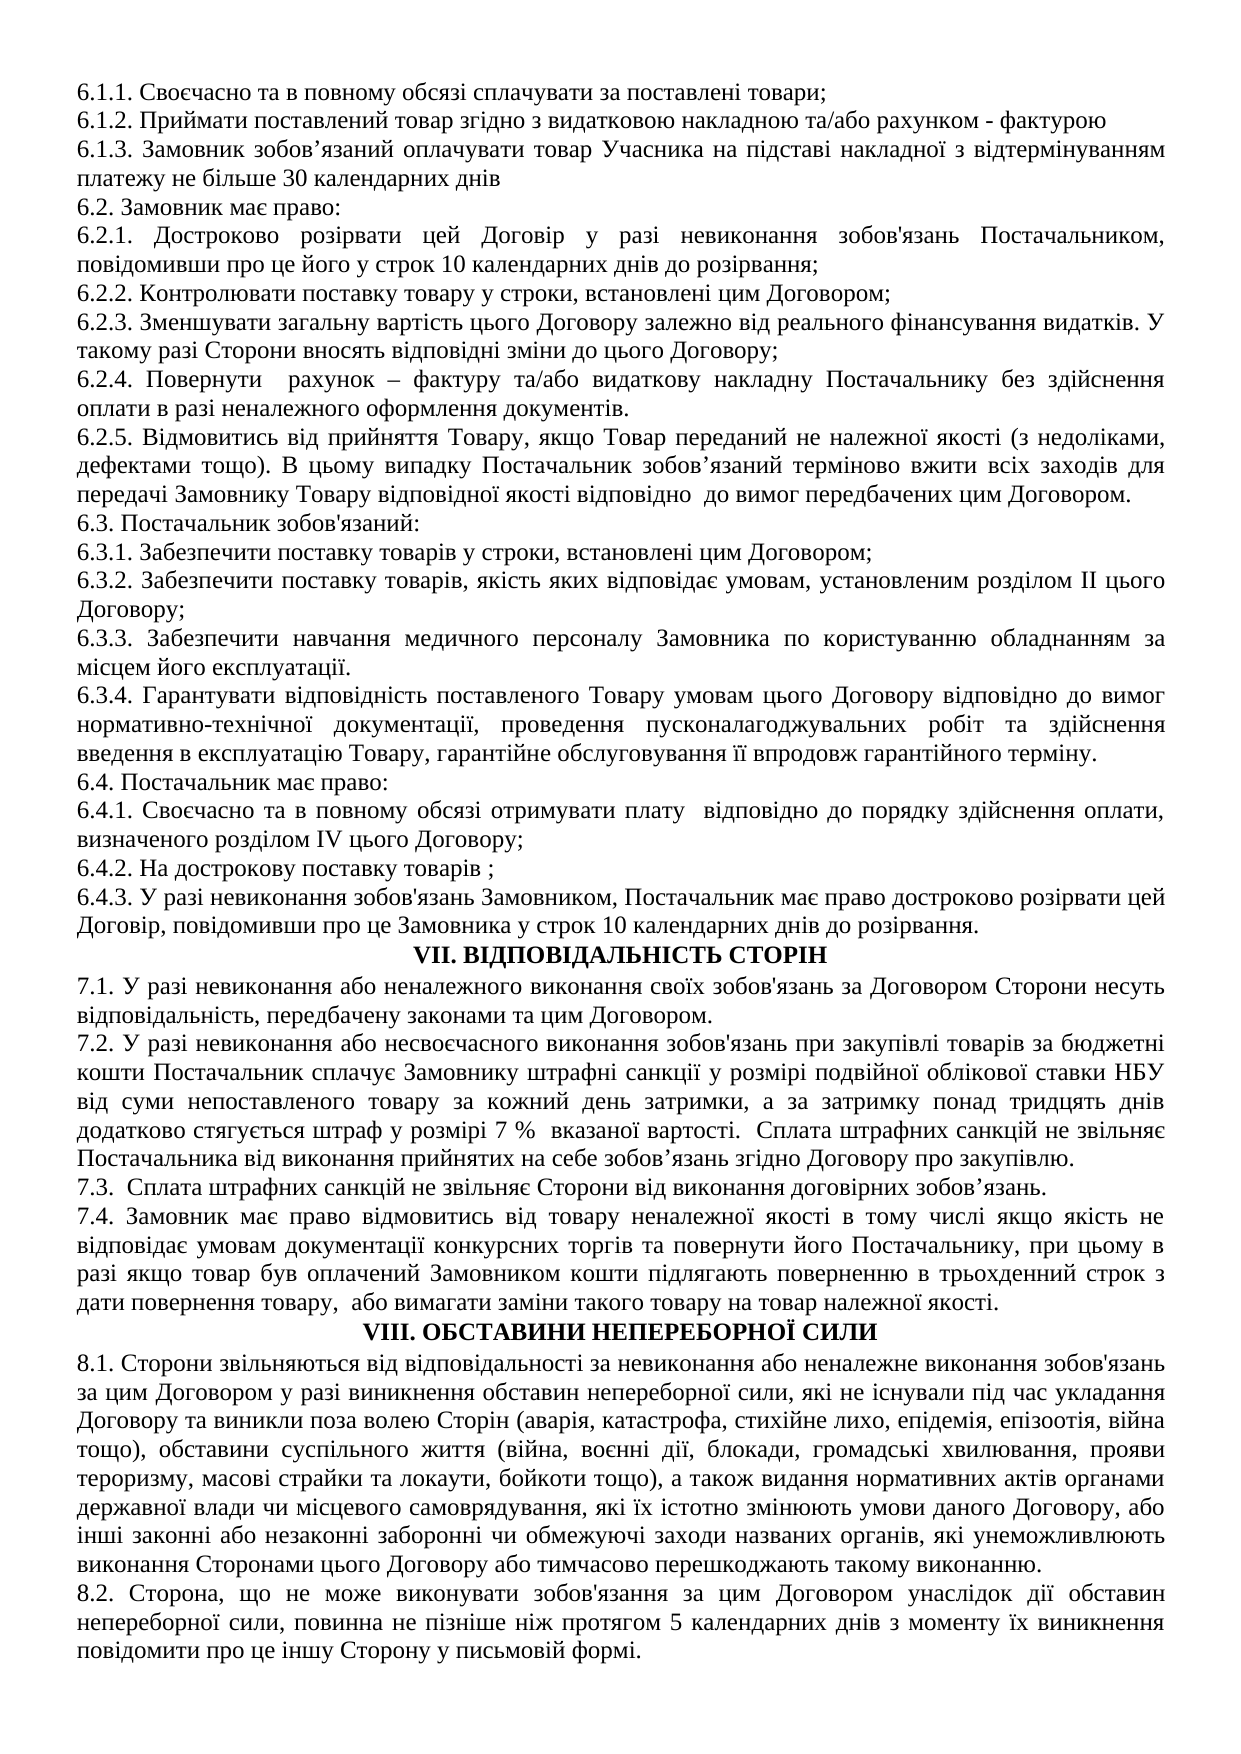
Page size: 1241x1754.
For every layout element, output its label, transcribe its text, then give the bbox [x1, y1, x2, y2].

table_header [75, 1346, 1168, 1666]
table_header 7.1. У разі невиконання або неналежного виконання своїх зобов'язань за Договором Сторони несуть відповідальність, передбачену законами та цим Договором. 7.2. У разі невиконання або несвоєчасного виконання зобов'язань при закупівлі товарів за бюджетні кошти Постачальник сплачує Замовнику штрафні санкції у розмірі подвійної облікової ставки НБУ від суми непоставленого товару за кожний день затримки, а за затримку понад тридцять днів додатково стягується штраф у розмірі 7 % вказаної вартості. Сплата штрафних санкцій не звільняє Постачальника від виконання прийнятих на себе зобов’язань згідно Договору про закупівлю. 7.3. Сплата штрафних санкцій не звільняє Сторони від виконання договірних зобов’язань. 7.4. Замовник має право відмовитись від товару неналежної якості в тому числі якщо якість не відповідає умовам документації конкурсних торгів та повернути його Постачальнику, при цьому в разі якщо товар був оплачений Замовником кошти підлягають поверненню в трьохденний строк з дати повернення товару, або вимагати заміни такого товару на товар належної якості. [75, 969, 1168, 1317]
text VIII. ОБСТАВИНИ НЕПЕРЕБОРНОЇ СИЛИ [75, 1317, 1165, 1346]
text VII. ВІДПОВІДАЛЬНІСТЬ СТОРІН [75, 941, 1165, 969]
